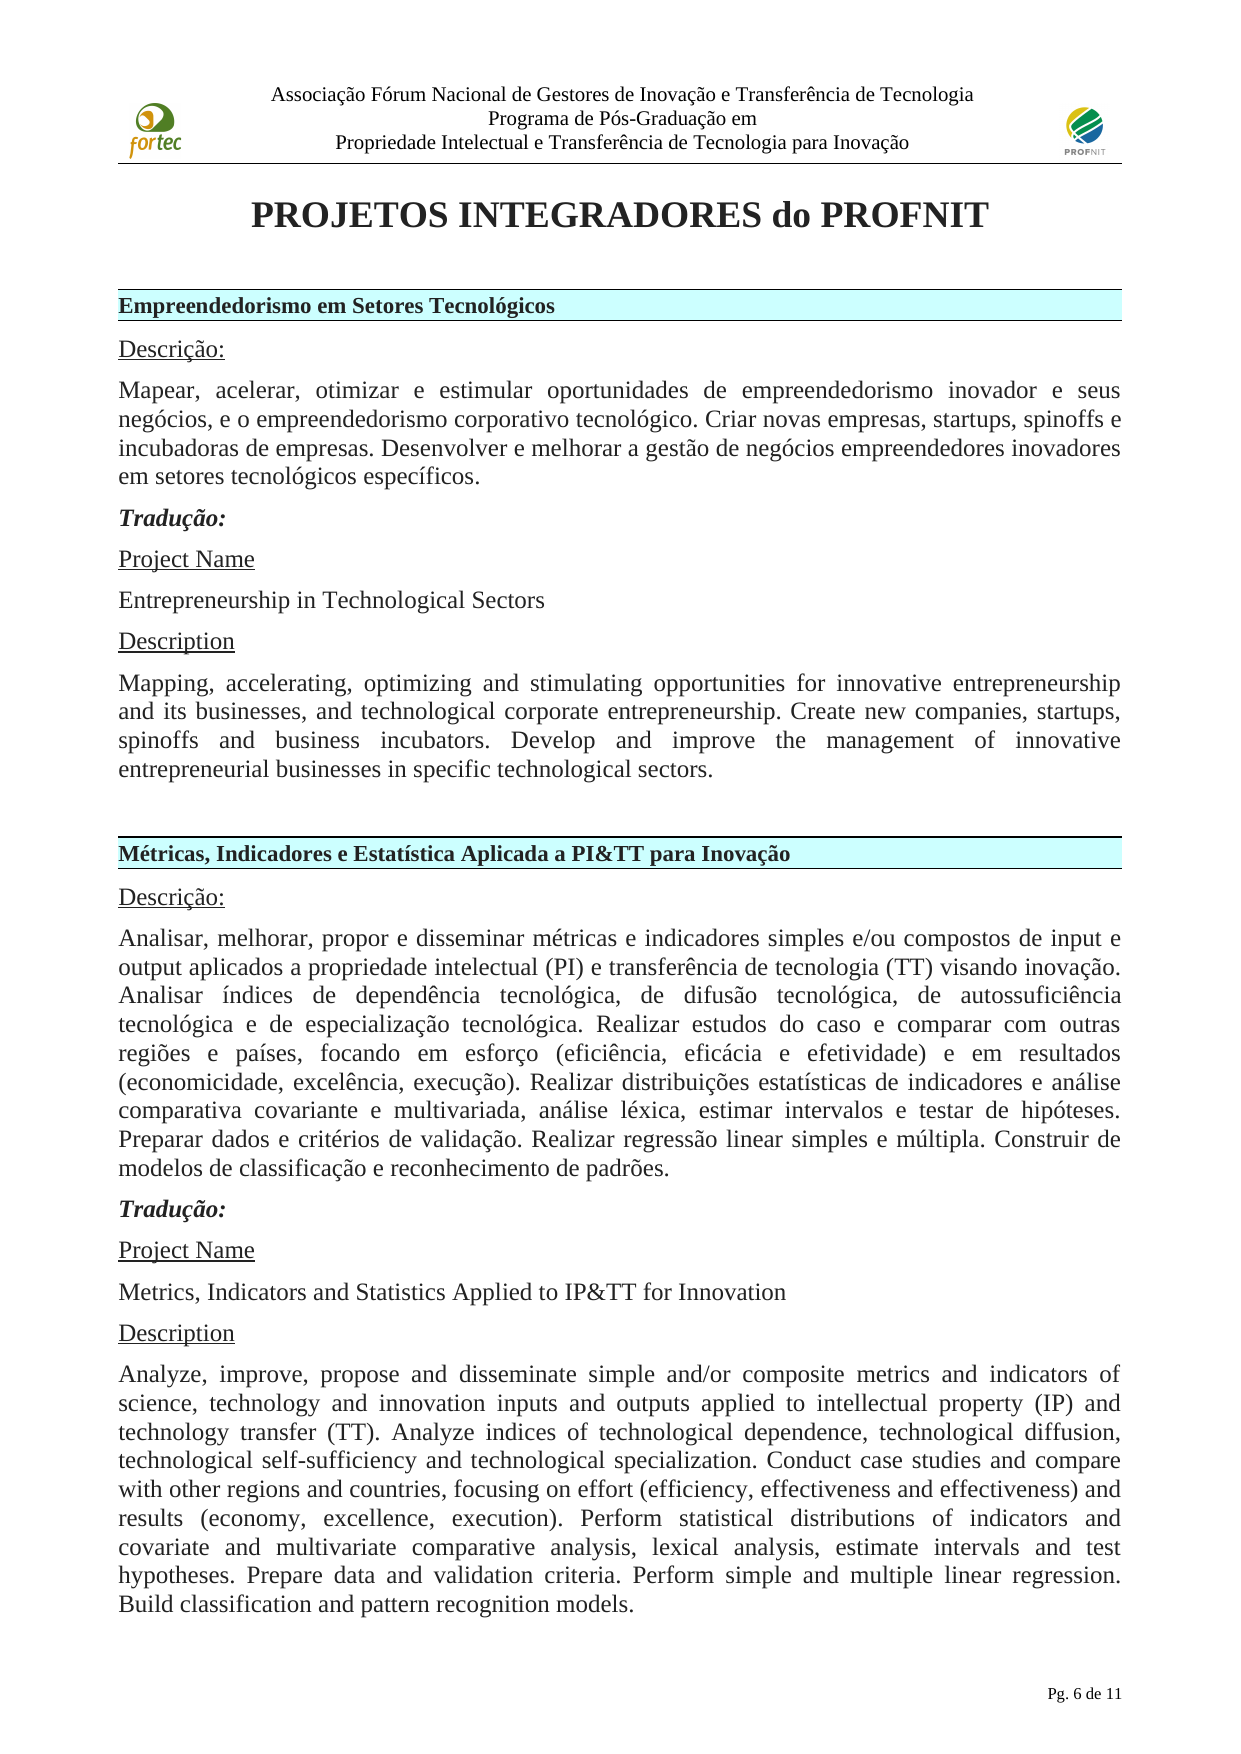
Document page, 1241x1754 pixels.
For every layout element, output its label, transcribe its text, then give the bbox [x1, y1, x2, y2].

text Analisar, melhorar, propor e disseminar métricas e indicadores simples e/ou compostos de input e output aplicados a propriedade intelectual (PI) e transferência de tecnologia (TT) visando inovação. Analisar índices de dependência tecnológica, de difusão tecnológica, de autossuficiência tecnológica e de especialização tecnológica. Realizar estudos do caso e comparar com outras regiões e países, focando em esforço (eficiência, eficácia e efetividade) e em resultados (economicidade, excelência, execução). Realizar distribuições estatísticas de indicadores e análise comparativa covariante e multivariada, análise léxica, estimar intervalos e testar de hipóteses. Preparar dados e critérios de validação. Realizar regressão linear simples e múltipla. Construir de modelos de classificação e reconhecimento de padrões. [118, 923, 1122, 1182]
text Tradução: [118, 1194, 1122, 1223]
subtitle Métricas, Indicadores e Estatística Aplicada a PI&TT para Inovação [118, 838, 1122, 868]
text Mapping, accelerating, optimizing and stimulating opportunities for innovative entrepreneurship and its businesses, and technological corporate entrepreneurship. Create new companies, startups, spinoffs and business incubators. Develop and improve the management of innovative entrepreneurial businesses in specific technological sectors. [118, 668, 1122, 783]
text Tradução: [118, 503, 1122, 531]
picture [129, 103, 182, 159]
text Analyze, improve, propose and disseminate simple and/or composite metrics and indicators of science, technology and innovation inputs and outputs applied to intellectual property (IP) and technology transfer (TT). Analyze indices of technological dependence, technological diffusion, technological self-sufficiency and technological specialization. Conduct case studies and compare with other regions and countries, focusing on effort (efficiency, effectiveness and effectiveness) and results (economy, excellence, execution). Perform statistical distributions of indicators and covariate and multivariate comparative analysis, lexical analysis, estimate intervals and test hypotheses. Prepare data and validation criteria. Perform simple and multiple linear regression. Build classification and pattern recognition models. [118, 1359, 1122, 1618]
text PROJETOS INTEGRADORES do PROFNIT [118, 192, 1122, 235]
text Description [118, 1318, 1122, 1347]
text Project Name [118, 1235, 1122, 1264]
text Entrepreneurship in Technological Sectors [118, 585, 1122, 614]
text Descrição: [118, 882, 1122, 910]
text Mapear, acelerar, otimizar e estimular oportunidades de empreendedorismo inovador e seus negócios, e o empreendedorismo corporativo tecnológico. Criar novas empresas, startups, spinoffs e incubadoras de empresas. Desenvolver e melhorar a gestão de negócios empreendedores inovadores em setores tecnológicos específicos. [118, 375, 1122, 490]
text Project Name [118, 544, 1122, 573]
text Metrics, Indicators and Statistics Applied to IP&TT for Innovation [118, 1277, 1122, 1305]
text Descrição: [118, 334, 1122, 363]
subtitle Empreendedorismo em Setores Tecnológicos [118, 290, 1122, 320]
picture [1059, 103, 1110, 163]
text Description [118, 626, 1122, 655]
